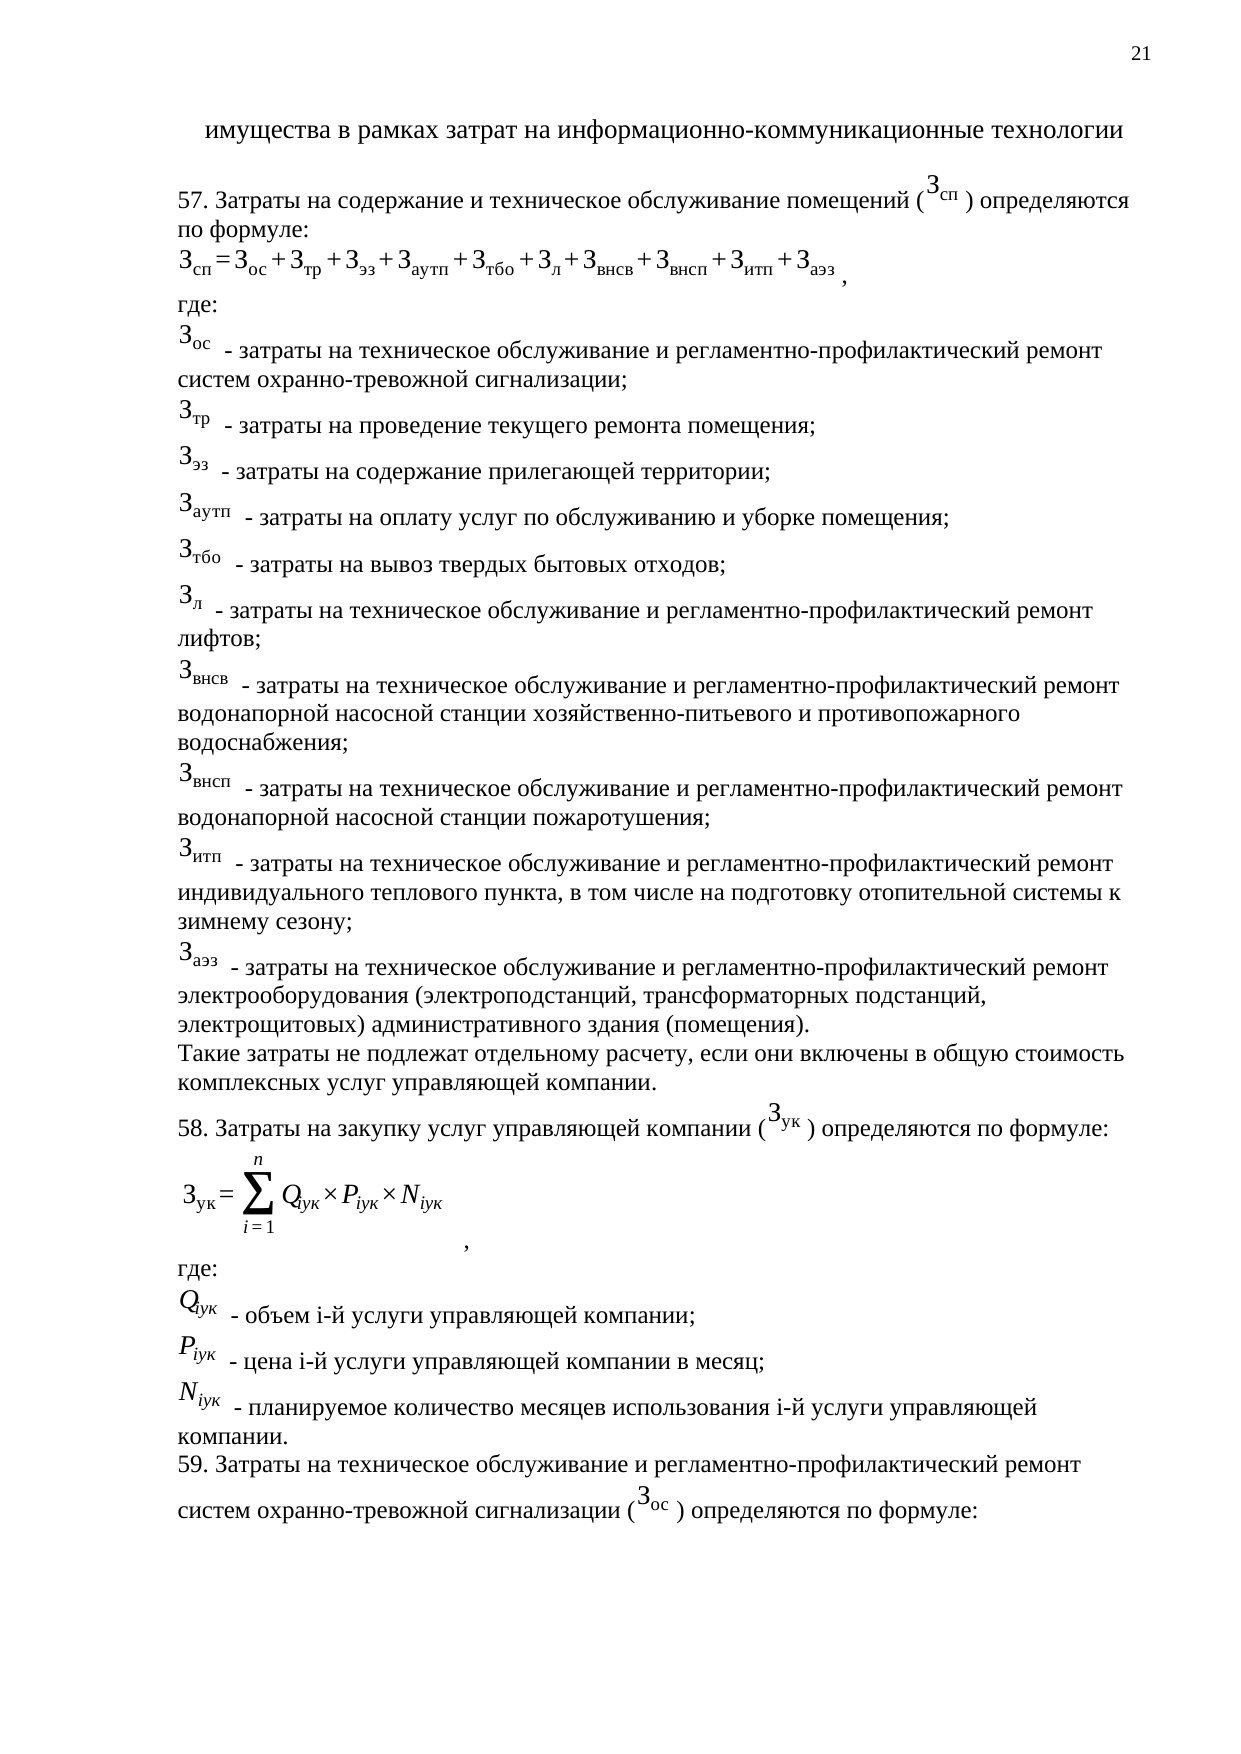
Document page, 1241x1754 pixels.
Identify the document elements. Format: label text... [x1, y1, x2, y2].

text 58. Затраты на закупку услуг управляющей компании () определяются по формуле: [177, 1096, 1152, 1142]
text - объем i-й услуги управляющей компании; [177, 1282, 1152, 1328]
text - цена i-й услуги управляющей компании в месяц; [177, 1328, 1152, 1374]
text , [177, 243, 1152, 289]
text - планируемое количество месяцев использования i-й услуги управляющей компании. [177, 1374, 1152, 1449]
text , [177, 1142, 1152, 1253]
text 59. Затраты на техническое обслуживание и регламентно-профилактический ремонт систем охранно-тревожной сигнализации () определяются по формуле: [177, 1449, 1152, 1524]
text - затраты на техническое обслуживание и регламентно-профилактический ремонт водонапорной насосной станции пожаротушения; [177, 756, 1152, 831]
text 57. Затраты на содержание и техническое обслуживание помещений () определяются по формуле: [177, 168, 1152, 243]
text Такие затраты не подлежат отдельному расчету, если они включены в общую стоимость комплексных услуг управляющей компании. [177, 1038, 1152, 1096]
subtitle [177, 118, 1152, 143]
text - затраты на техническое обслуживание и регламентно-профилактический ремонт водонапорной насосной станции хозяйственно-питьевого и противопожарного водоснабжения; [177, 652, 1152, 756]
text - затраты на техническое обслуживание и регламентно-профилактический ремонт лифтов; [177, 577, 1152, 652]
text где: [177, 1253, 1152, 1282]
text - затраты на техническое обслуживание и регламентно-профилактический ремонт систем охранно-тревожной сигнализации; [177, 318, 1152, 393]
text - затраты на оплату услуг по обслуживанию и уборке помещения; [177, 485, 1152, 531]
text - затраты на вывоз твердых бытовых отходов; [177, 531, 1152, 577]
text - затраты на техническое обслуживание и регламентно-профилактический ремонт электрооборудования (электроподстанций, трансформаторных подстанций, электрощитовых) административного здания (помещения). [177, 934, 1152, 1038]
text - затраты на содержание прилегающей территории; [177, 439, 1152, 485]
text где: [177, 289, 1152, 318]
text - затраты на техническое обслуживание и регламентно-профилактический ремонт индивидуального теплового пункта, в том числе на подготовку отопительной системы к зимнему сезону; [177, 831, 1152, 934]
text - затраты на проведение текущего ремонта помещения; [177, 393, 1152, 439]
